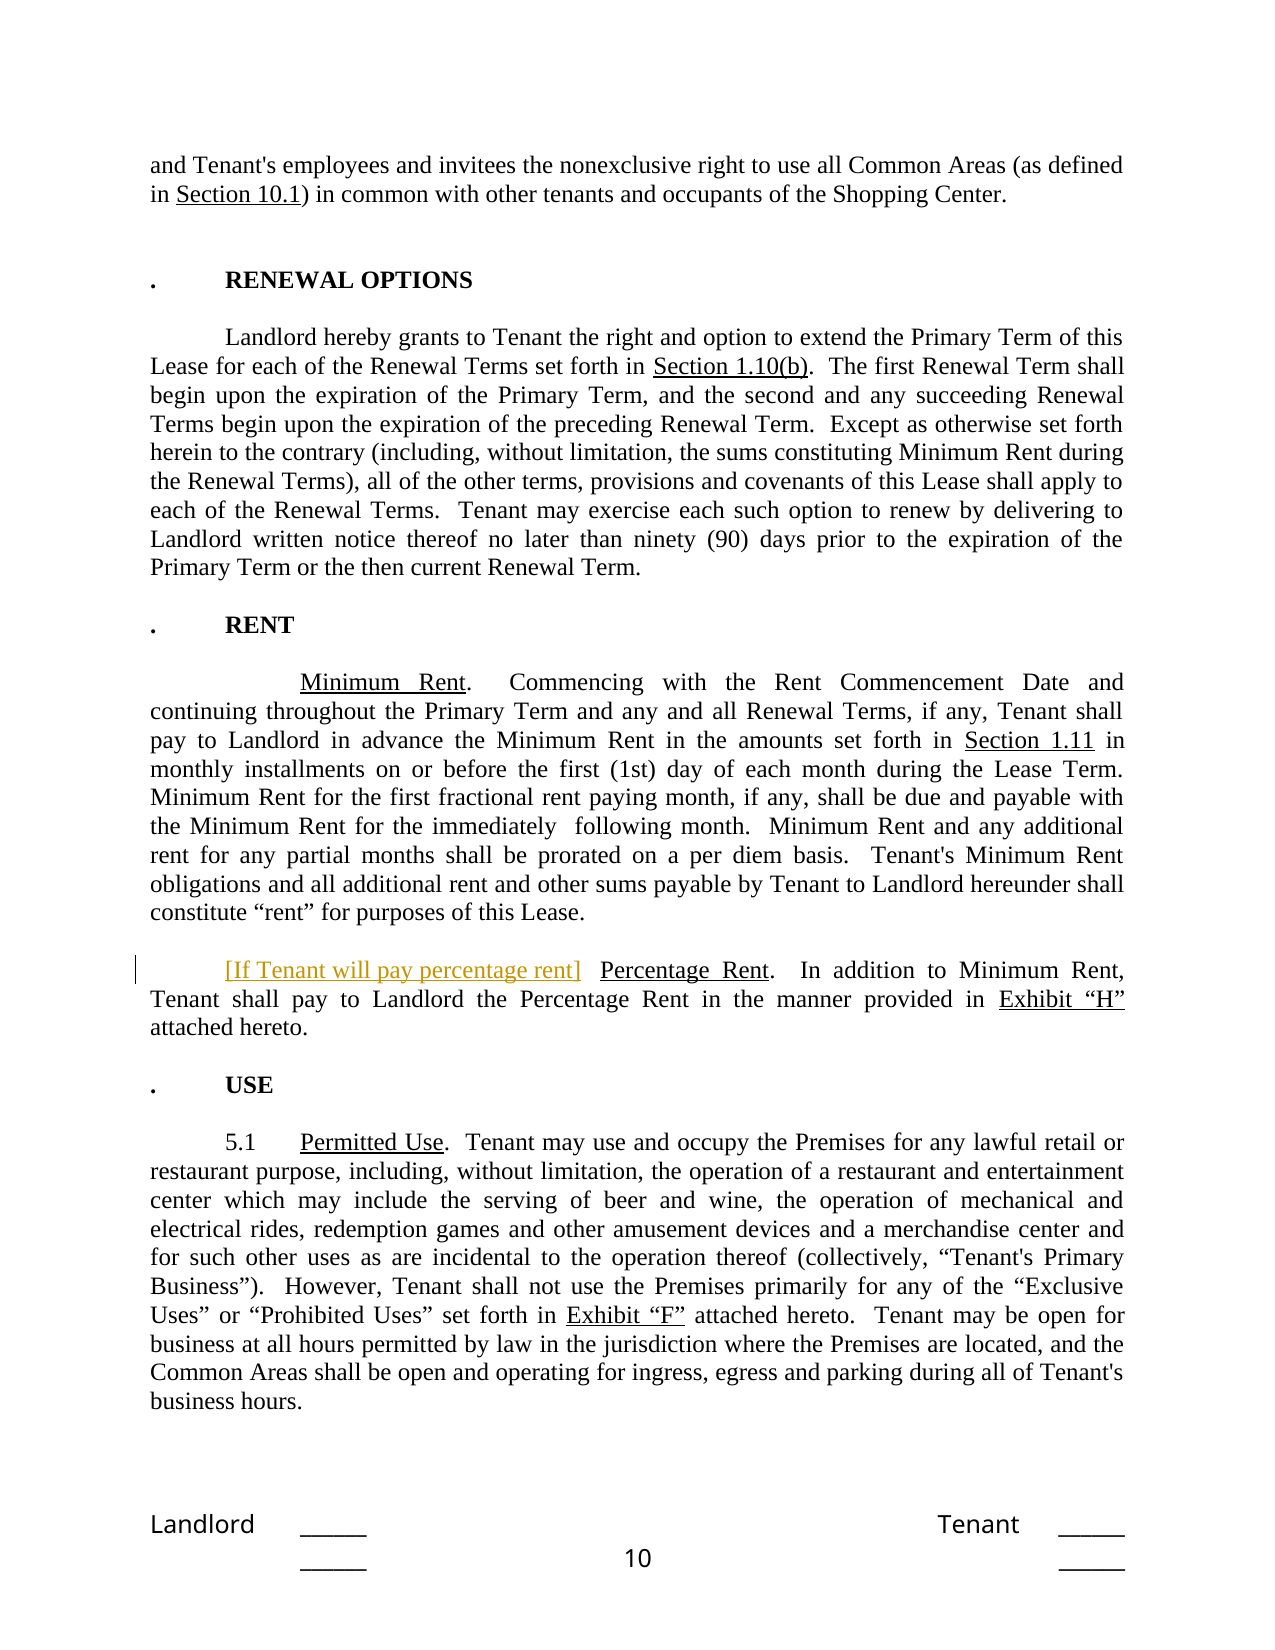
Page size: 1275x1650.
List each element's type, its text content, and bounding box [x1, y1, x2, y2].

text Minimum Rent. Commencing with the Rent Commencement Date and continuing throughout the Primary Term and any and all Renewal Terms, if any, Tenant shall pay to Landlord in advance the Minimum Rent in the amounts set forth in Section 1.11 in monthly installments on or before the first (1st) day of each month during the Lease Term. Minimum Rent for the first fractional rent paying month, if any, shall be due and payable with the Minimum Rent for the immediately following month. Minimum Rent and any additional rent for any partial months shall be prorated on a per diem basis. Tenant's Minimum Rent obligations and all additional rent and other sums payable by Tenant to Landlord hereunder shall constitute “rent” for purposes of this Lease. [150, 667, 1125, 926]
text . RENEWAL OPTIONS [150, 265, 1125, 294]
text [150, 150, 1125, 207]
text . RENT [150, 610, 1125, 639]
text 5.1 Permitted Use. Tenant may use and occupy the Premises for any lawful retail or restaurant purpose, including, without limitation, the operation of a restaurant and entertainment center which may include the serving of beer and wine, the operation of mechanical and electrical rides, redemption games and other amusement devices and a merchandise center and for such other uses as are incidental to the operation thereof (collectively, “Tenant's Primary Business”). However, Tenant shall not use the Premises primarily for any of the “Exclusive Uses” or “Prohibited Uses” set forth in Exhibit “F” attached hereto. Tenant may be open for business at all hours permitted by law in the jurisdiction where the Premises are located, and the Common Areas shall be open and operating for ingress, egress and parking during all of Tenant's business hours. [150, 1127, 1125, 1415]
text Landlord hereby grants to Tenant the right and option to extend the Primary Term of this Lease for each of the Renewal Terms set forth in Section 1.10(b). The first Renewal Term shall begin upon the expiration of the Primary Term, and the second and any succeeding Renewal Terms begin upon the expiration of the preceding Renewal Term. Except as otherwise set forth herein to the contrary (including, without limitation, the sums constituting Minimum Rent during the Renewal Terms), all of the other terms, provisions and covenants of this Lease shall apply to each of the Renewal Terms. Tenant may exercise each such option to renew by delivering to Landlord written notice thereof no later than ninety (90) days prior to the expiration of the Primary Term or the then current Renewal Term. [150, 322, 1125, 581]
text Percentage Rent. In addition to Minimum Rent, Tenant shall pay to Landlord the Percentage Rent in the manner provided in Exhibit “H” attached hereto. [150, 955, 1125, 1041]
text . USE [150, 1070, 1125, 1099]
